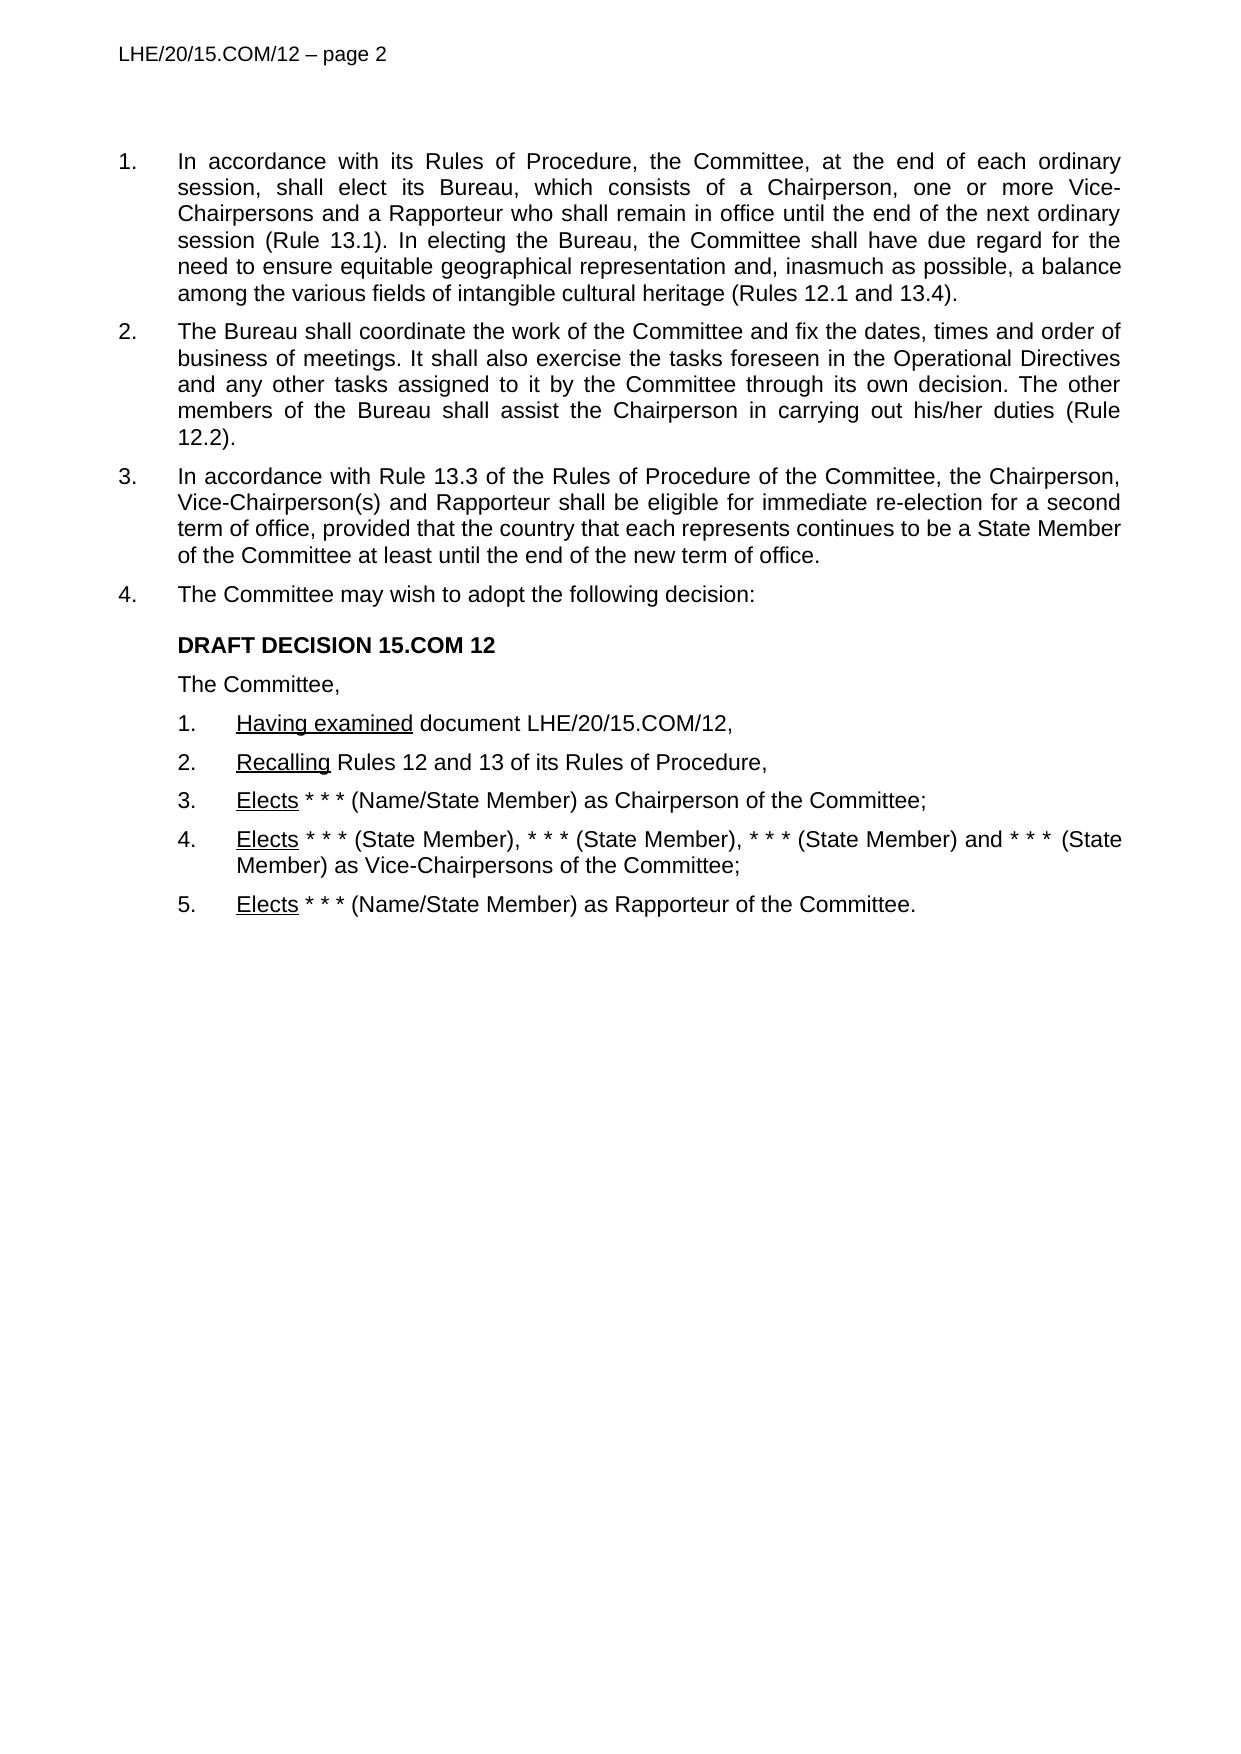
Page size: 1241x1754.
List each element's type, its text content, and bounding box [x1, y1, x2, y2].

text In accordance with Rule 13.3 of the Rules of Procedure of the Committee, the Chairperson, Vice-Chairperson(s) and Rapporteur shall be eligible for immediate re-election for a second term of office, provided that the country that each represents continues to be a State Member of the Committee at least until the end of the new term of office. [118, 463, 1122, 568]
text Elects * * * (State Member), * * * (State Member), * * * (State Member) and * * * (State Member) as Vice-Chairpersons of the Committee; [177, 826, 1122, 879]
text The Committee may wish to adopt the following decision: [118, 581, 1122, 607]
text In accordance with its Rules of Procedure, the Committee, at the end of each ordinary session, shall elect its Bureau, which consists of a Chairperson, one or more Vice-Chairpersons and a Rapporteur who shall remain in office until the end of the next ordinary session (Rule 13.1). In electing the Bureau, the Committee shall have due regard for the need to ensure equitable geographical representation and, inasmuch as possible, a balance among the various fields of intangible cultural heritage (Rules 12.1 and 13.4). [118, 148, 1122, 306]
title DRAFT DECISION 15.COM 12 [177, 632, 1122, 658]
text Elects * * * (Name/State Member) as Rapporteur of the Committee. [177, 891, 1122, 918]
text Having examined document LHE/20/15.COM/12, [177, 709, 1122, 736]
text Elects * * * (Name/State Member) as Chairperson of the Committee; [177, 787, 1122, 814]
text Recalling Rules 12 and 13 of its Rules of Procedure, [177, 748, 1122, 775]
text The Bureau shall coordinate the work of the Committee and fix the dates, times and order of business of meetings. It shall also exercise the tasks foreseen in the Operational Directives and any other tasks assigned to it by the Committee through its own decision. The other members of the Bureau shall assist the Chairperson in carrying out his/her duties (Rule 12.2). [118, 318, 1122, 450]
text The Committee, [177, 671, 1122, 697]
